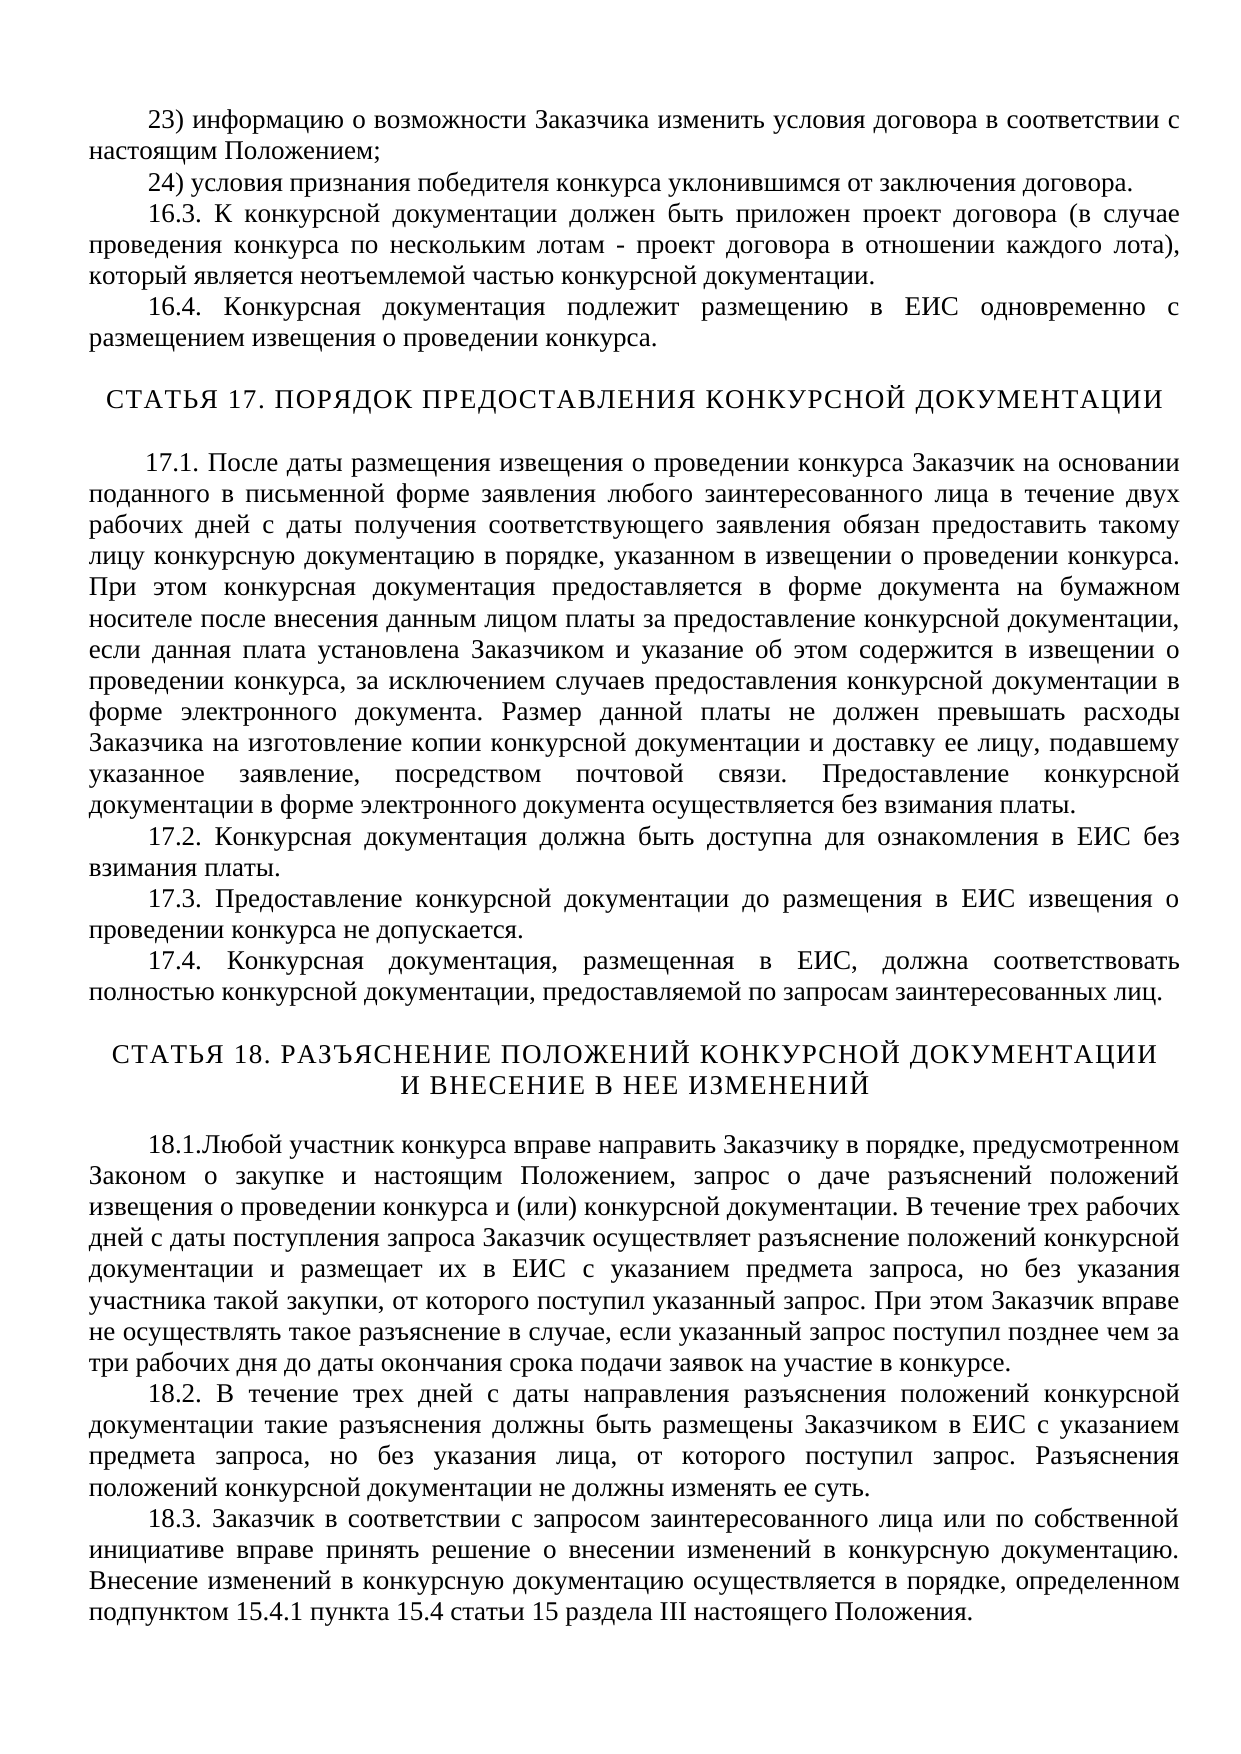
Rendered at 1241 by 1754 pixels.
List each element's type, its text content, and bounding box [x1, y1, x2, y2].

text 16.3. К конкурсной документации должен быть приложен проект договора (в случае проведения конкурса по нескольким лотам - проект договора в отношении каждого лота), который является неотъемлемой частью конкурсной документации. [89, 197, 1181, 290]
text 18.3. Заказчик в соответствии с запросом заинтересованного лица или по собственной инициативе вправе принять решение о внесении изменений в конкурсную документацию. Внесение изменений в конкурсную документацию осуществляется в порядке, определенном подпунктом 15.4.1 пункта 15.4 статьи 15 раздела III настоящего Положения. [89, 1502, 1181, 1626]
text 18.1.Любой участник конкурса вправе направить Заказчику в порядке, предусмотренном Законом о закупке и настоящим Положением, запрос о даче разъяснений положений извещения о проведении конкурса и (или) конкурсной документации. В течение трех рабочих дней с даты поступления запроса Заказчик осуществляет разъяснение положений конкурсной документации и размещает их в ЕИС с указанием предмета запроса, но без указания участника такой закупки, от которого поступил указанный запрос. При этом Заказчик вправе не осуществлять такое разъяснение в случае, если указанный запрос поступил позднее чем за три рабочих дня до даты окончания срока подачи заявок на участие в конкурсе. [89, 1128, 1181, 1377]
text 24) условия признания победителя конкурса уклонившимся от заключения договора. [89, 166, 1181, 197]
text 17.4. Конкурсная документация, размещенная в ЕИС, должна соответствовать полностью конкурсной документации, предоставляемой по запросам заинтересованных лиц. [89, 944, 1181, 1007]
list СТАТЬЯ 18. РАЗЪЯСНЕНИЕ ПОЛОЖЕНИЙ КОНКУРСНОЙ ДОКУМЕНТАЦИИ [89, 1038, 1181, 1069]
text 17.3. Предоставление конкурсной документации до размещения в ЕИС извещения о проведении конкурса не допускается. [89, 882, 1181, 944]
text 23) информацию о возможности Заказчика изменить условия договора в соответствии с настоящим Положением; [89, 103, 1181, 166]
text 18.2. В течение трех дней с даты направления разъяснения положений конкурсной документации такие разъяснения должны быть размещены Заказчиком в ЕИС с указанием предмета запроса, но без указания лица, от которого поступил запрос. Разъяснения положений конкурсной документации не должны изменять ее суть. [89, 1377, 1181, 1502]
text 16.4. Конкурсная документация подлежит размещению в ЕИС одновременно с размещением извещения о проведении конкурса. [89, 290, 1181, 352]
text 17.1. После даты размещения извещения о проведении конкурса Заказчик на основании поданного в письменной форме заявления любого заинтересованного лица в течение двух рабочих дней с даты получения соответствующего заявления обязан предоставить такому лицу конкурсную документацию в порядке, указанном в извещении о проведении конкурса. При этом конкурсная документация предоставляется в форме документа на бумажном носителе после внесения данным лицом платы за предоставление конкурсной документации, если данная плата установлена Заказчиком и указание об этом содержится в извещении о проведении конкурса, за исключением случаев предоставления конкурсной документации в форме электронного документа. Размер данной платы не должен превышать расходы Заказчика на изготовление копии конкурсной документации и доставку ее лицу, подавшему указанное заявление, посредством почтовой связи. Предоставление конкурсной документации в форме электронного документа осуществляется без взимания платы. [89, 446, 1181, 820]
list СТАТЬЯ 17. ПОРЯДОК ПРЕДОСТАВЛЕНИЯ КОНКУРСНОЙ ДОКУМЕНТАЦИИ [89, 384, 1181, 415]
text 17.2. Конкурсная документация должна быть доступна для ознакомления в ЕИС без взимания платы. [89, 820, 1181, 882]
list И ВНЕСЕНИЕ В НЕЕ ИЗМЕНЕНИЙ [89, 1069, 1181, 1100]
